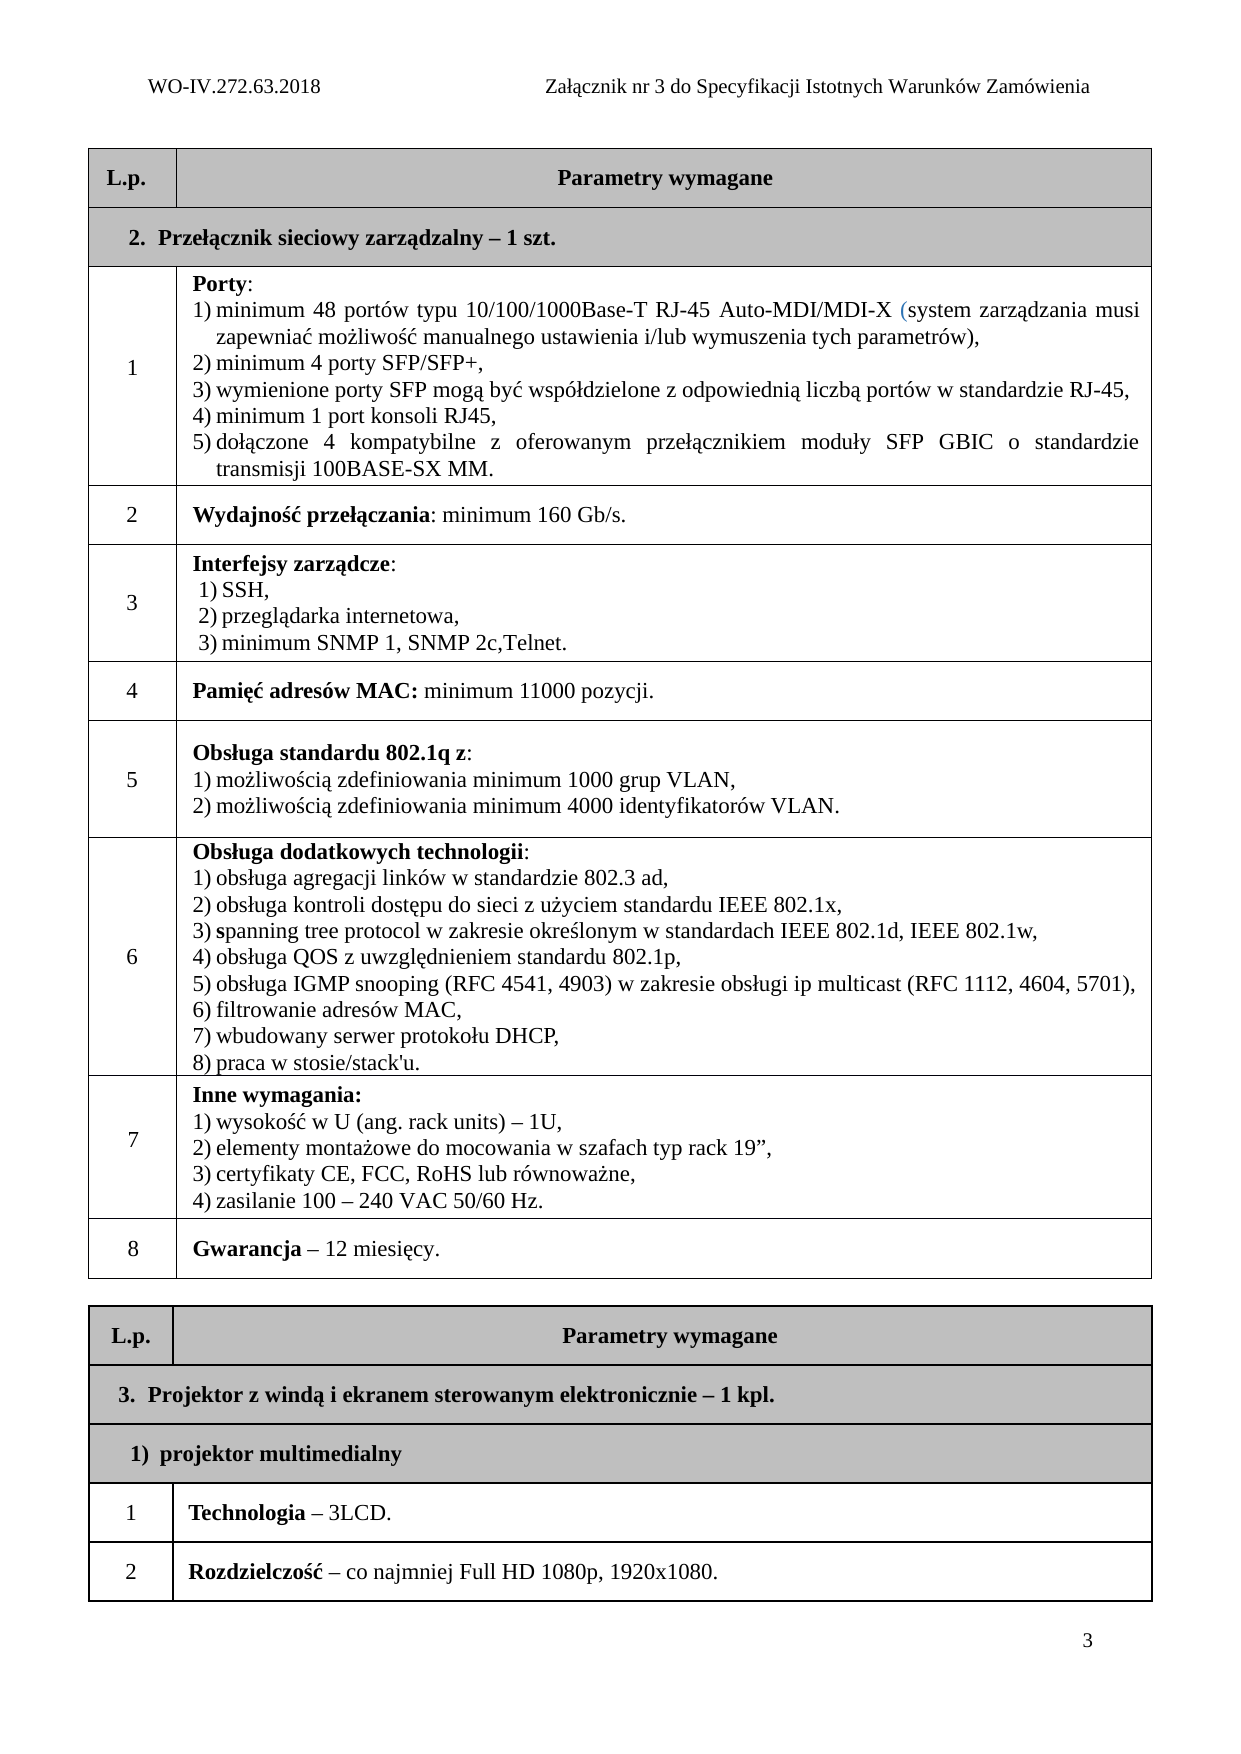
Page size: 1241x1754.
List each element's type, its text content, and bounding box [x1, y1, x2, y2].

table_cell Obsługa standardu 802.1q z: możliwością zdefiniowania minimum 1000 grup VLAN, możliwością zdefiniowania minimum 4000 identyfikatorów VLAN. [177, 721, 1151, 837]
table_cell Inne wymagania: wysokość w U (ang. rack units) – 1U, elementy montażowe do mocowania w szafach typ rack 19”, certyfikaty CE, FCC, RoHS lub równoważne, zasilanie 100 – 240 VAC 50/60 Hz. [177, 1076, 1151, 1218]
table_cell 1 [90, 1484, 172, 1541]
table_cell Rozdzielczość – co najmniej Full HD 1080p, 1920x1080. [174, 1543, 1151, 1600]
table_cell Gwarancja – 12 miesięcy. [177, 1219, 1151, 1277]
table_cell Obsługa dodatkowych technologii: obsługa agregacji linków w standardzie 802.3 ad, obsługa kontroli dostępu do sieci z użyciem standardu IEEE 802.1x, spanning tree protocol w zakresie określonym w standardach IEEE 802.1d, IEEE 802.1w, obsługa QOS z uwzględnieniem standardu 802.1p, obsługa IGMP snooping (RFC 4541, 4903) w zakresie obsługi ip multicast (RFC 1112, 4604, 5701), filtrowanie adresów MAC, wbudowany serwer protokołu DHCP, praca w stosie/stack'u. [177, 838, 1151, 1075]
table_cell 1 [89, 267, 176, 484]
table_cell Interfejsy zarządcze: SSH, przeglądarka internetowa, minimum SNMP 1, SNMP 2c,Telnet. [177, 545, 1151, 661]
table_cell 4 [89, 662, 176, 719]
table_cell Wydajność przełączania: minimum 160 Gb/s. [177, 486, 1151, 543]
table_cell 2 [90, 1543, 172, 1600]
table_cell 3 [89, 545, 176, 661]
table_cell 7 [89, 1076, 176, 1218]
table_header L.p. [89, 149, 176, 207]
table_cell Pamięć adresów MAC: minimum 11000 pozycji. [177, 662, 1151, 719]
table_cell Porty: minimum 48 portów typu 10/100/1000Base-T RJ-45 Auto-MDI/MDI-X (system zarządzania musi zapewniać możliwość manualnego ustawienia i/lub wymuszenia tych parametrów), minimum 4 porty SFP/SFP+, wymienione porty SFP mogą być współdzielone z odpowiednią liczbą portów w standardzie RJ-45, minimum 1 port konsoli RJ45, dołączone 4 kompatybilne z oferowanym przełącznikiem moduły SFP GBIC o standardzie transmisji 100BASE-SX MM. [177, 267, 1151, 484]
table_cell Projektor z windą i ekranem sterowanym elektronicznie – 1 kpl. [90, 1366, 1151, 1423]
table_header Parametry wymagane [177, 149, 1151, 207]
table_cell 5 [89, 721, 176, 837]
table_header L.p. [90, 1307, 172, 1364]
table_cell 2 [89, 486, 176, 543]
table_cell 6 [89, 838, 176, 1075]
table_cell Technologia – 3LCD. [174, 1484, 1151, 1541]
table_header Parametry wymagane [174, 1307, 1151, 1364]
table_cell 8 [89, 1219, 176, 1277]
table_cell projektor multimedialny [90, 1425, 1151, 1482]
table_cell Przełącznik sieciowy zarządzalny – 1 szt. [89, 208, 1151, 266]
